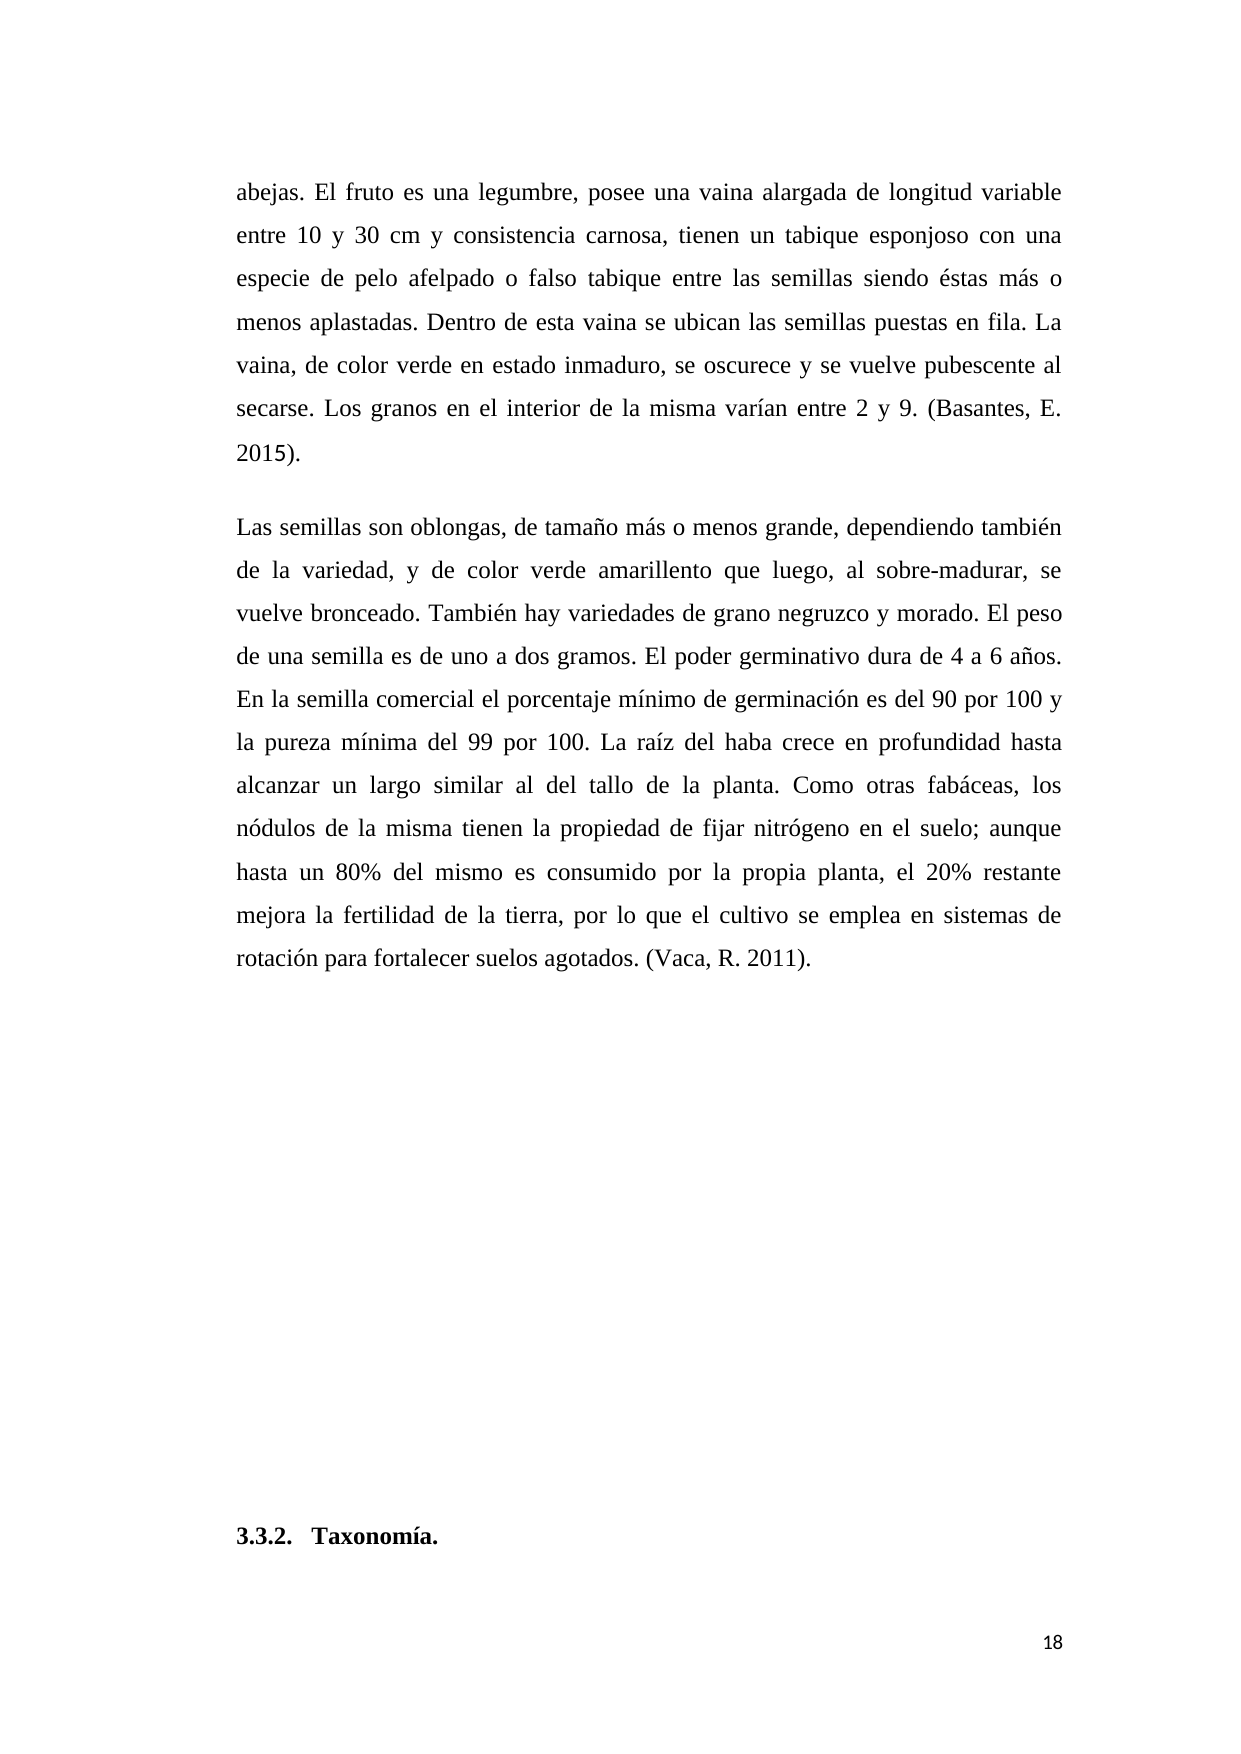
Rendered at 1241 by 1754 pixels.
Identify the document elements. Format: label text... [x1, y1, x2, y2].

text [236, 177, 1063, 467]
text Las semillas son oblongas, de tamaño más o menos grande, dependiendo también de la variedad, y de color verde amarillento que luego, al sobre-madurar, se vuelve bronceado. También hay variedades de grano negruzco y morado. El peso de una semilla es de uno a dos gramos. El poder germinativo dura de 4 a 6 años. En la semilla comercial el porcentaje mínimo de germinación es del 90 por 100 y la pureza mínima del 99 por 100. La raíz del haba crece en profundidad hasta alcanzar un largo similar al del tallo de la planta. Como otras fabáceas, los nódulos de la misma tienen la propiedad de fijar nitrógeno en el suelo; aunque hasta un 80% del mismo es consumido por la propia planta, el 20% restante mejora la fertilidad de la tierra, por lo que el cultivo se emplea en sistemas de rotación para fortalecer suelos agotados. (Vaca, R. 2011). [236, 512, 1063, 972]
list Taxonomía. [236, 1521, 1063, 1550]
